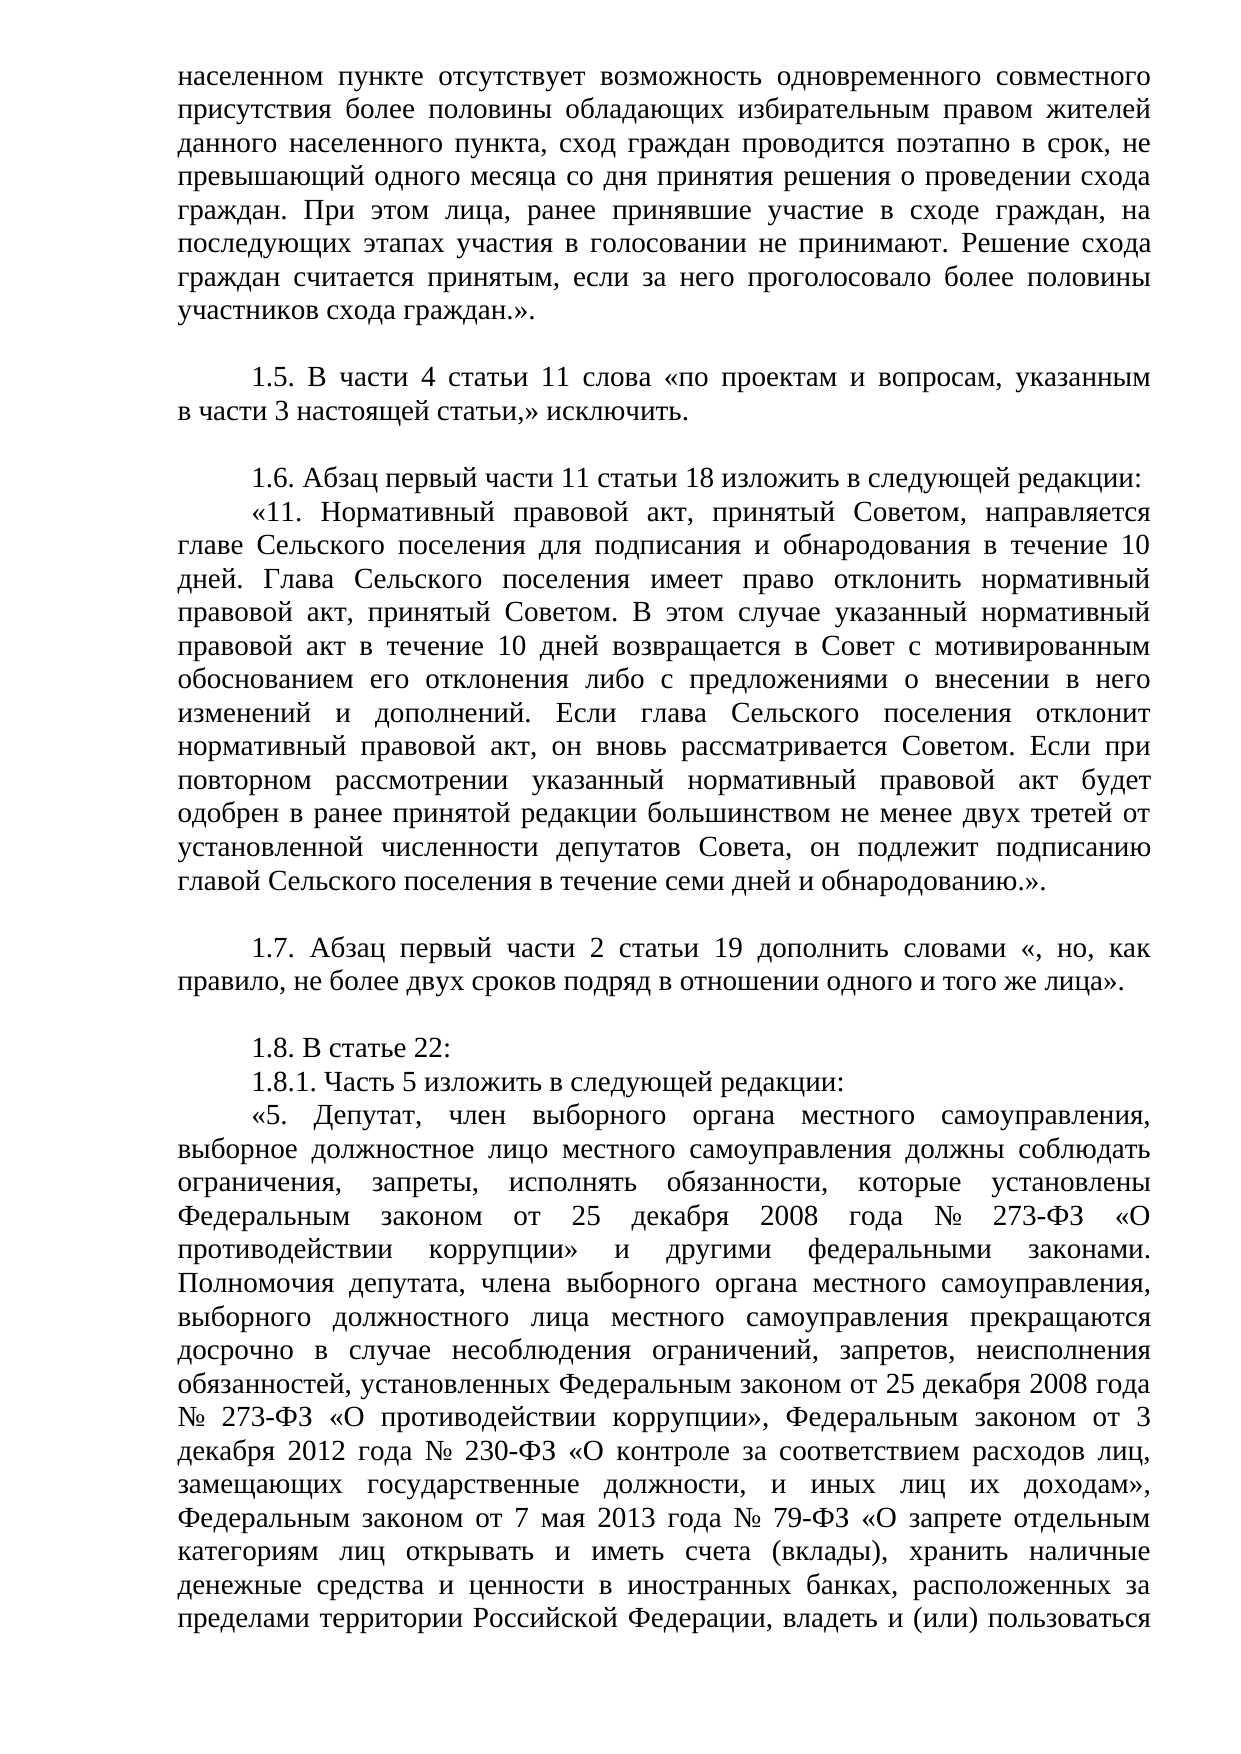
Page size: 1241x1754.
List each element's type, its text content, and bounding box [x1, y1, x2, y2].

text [177, 58, 1152, 326]
text 1.7. Абзац первый части 2 статьи 19 дополнить словами «, но, как правило, не более двух сроков подряд в отношении одного и того же лица». [177, 930, 1152, 997]
text «11. Нормативный правовой акт, принятый Советом, направляется главе Сельского поселения для подписания и обнародования в течение 10 дней. Глава Сельского поселения имеет право отклонить нормативный правовой акт, принятый Советом. В этом случае указанный нормативный правовой акт в течение 10 дней возвращается в Совет с мотивированным обоснованием его отклонения либо с предложениями о внесении в него изменений и дополнений. Если глава Сельского поселения отклонит нормативный правовой акт, он вновь рассматривается Советом. Если при повторном рассмотрении указанный нормативный правовой акт будет одобрен в ранее принятой редакции большинством не менее двух третей от установленной численности депутатов Совета, он подлежит подписанию главой Сельского поселения в течение семи дней и обнародованию.». [177, 494, 1152, 896]
text 1.8.1. Часть 5 изложить в следующей редакции: [177, 1064, 1152, 1097]
text 1.6. Абзац первый части 11 статьи 18 изложить в следующей редакции: [177, 460, 1152, 494]
text 1.5. В части 4 статьи 11 слова «по проектам и вопросам, указанным в части 3 настоящей статьи,» исключить. [177, 359, 1152, 427]
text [177, 1097, 1152, 1634]
text 1.8. В статье 22: [177, 1030, 1152, 1064]
